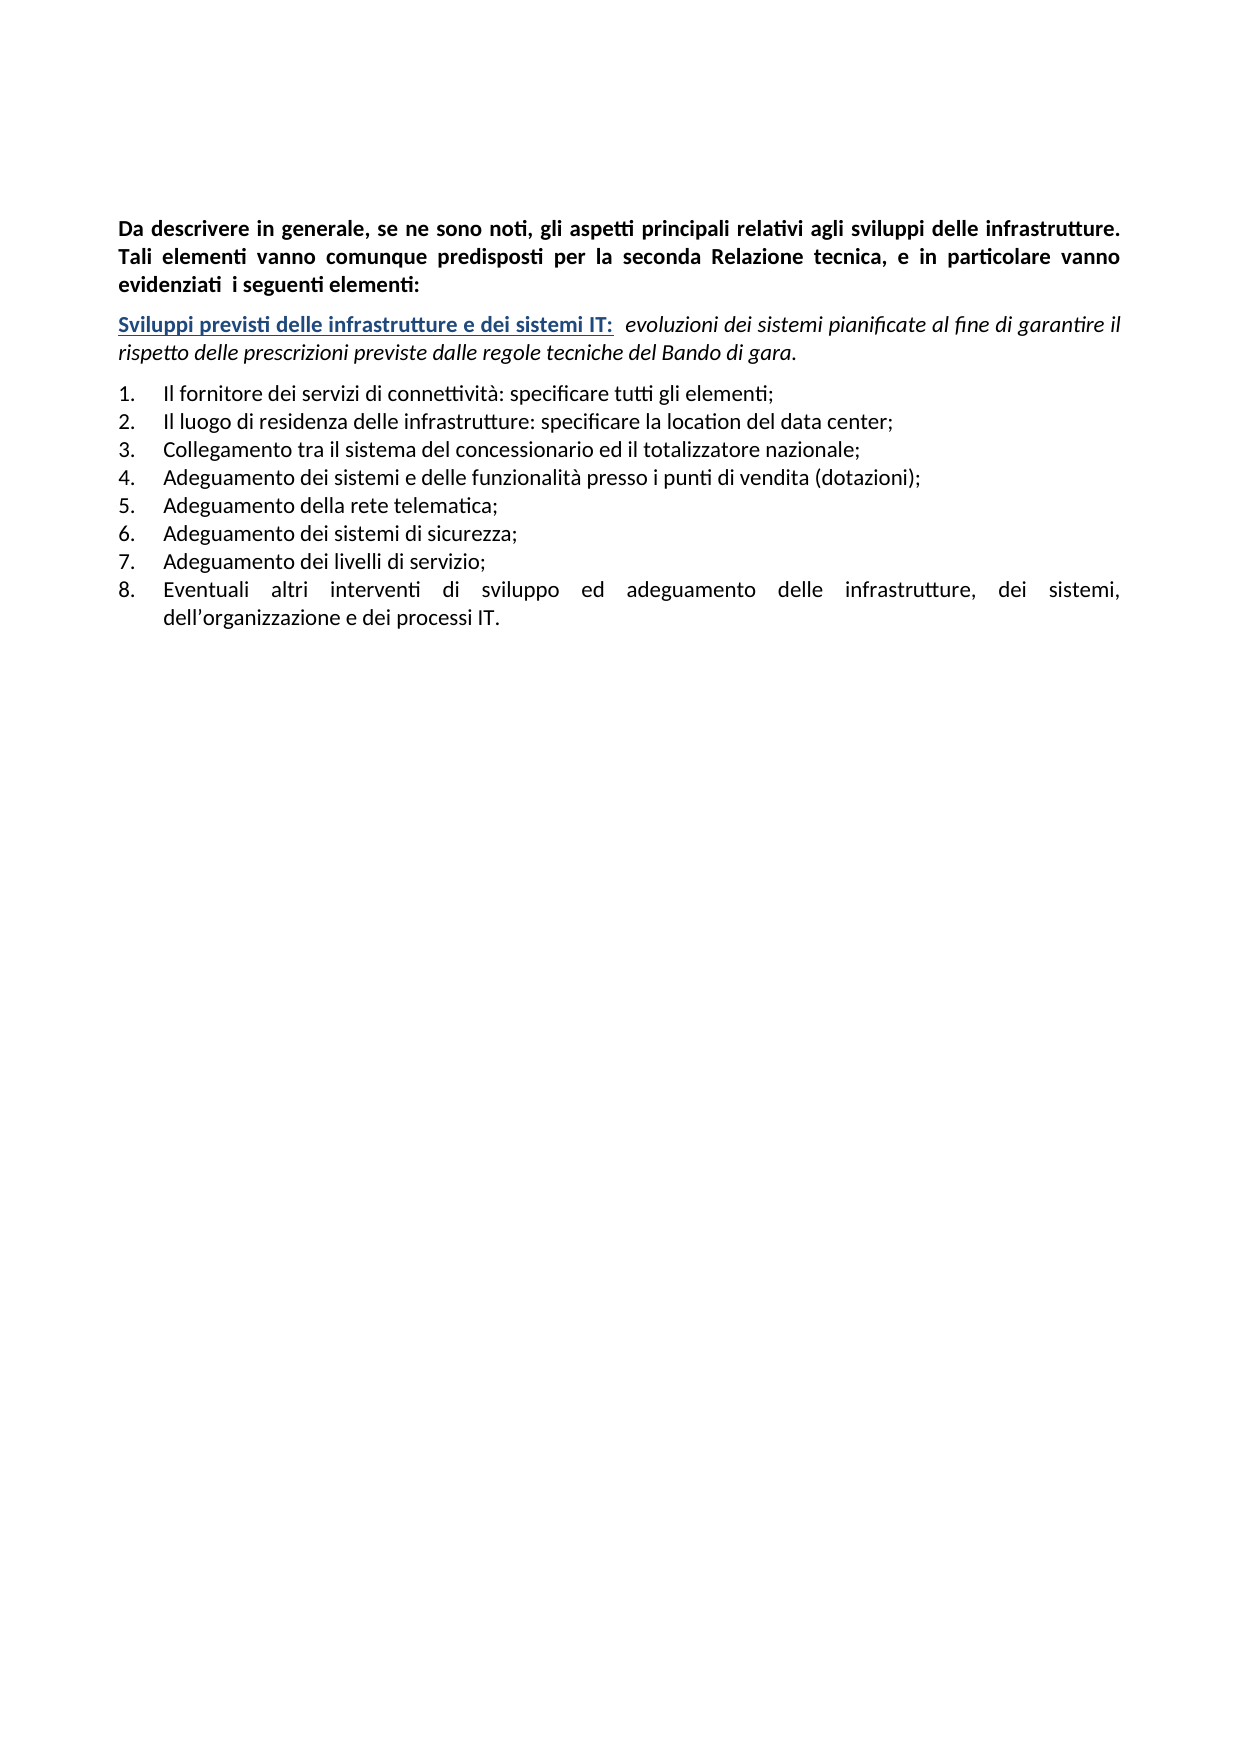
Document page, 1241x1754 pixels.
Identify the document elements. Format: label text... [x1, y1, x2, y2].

list Adeguamento della rete telematica; [118, 491, 1122, 519]
list Collegamento tra il sistema del concessionario ed il totalizzatore nazionale; [118, 435, 1122, 463]
list Eventuali altri interventi di sviluppo ed adeguamento delle infrastrutture, dei sistemi, dell’organizzazione e dei processi IT. [118, 575, 1122, 631]
list Adeguamento dei sistemi e delle funzionalità presso i punti di vendita (dotazioni); [118, 463, 1122, 491]
text Sviluppi previsti delle infrastrutture e dei sistemi IT: evoluzioni dei sistemi pianificate al fine di garantire il rispetto delle prescrizioni previste dalle regole tecniche del Bando di gara. [118, 311, 1122, 367]
list Da descrivere in generale, se ne sono noti, gli aspetti principali relativi agli sviluppi delle infrastrutture. Tali elementi vanno comunque predisposti per la seconda Relazione tecnica, e in particolare vanno evidenziati i seguenti elementi: [118, 214, 1122, 298]
list Adeguamento dei livelli di servizio; [118, 547, 1122, 575]
list Il fornitore dei servizi di connettività: specificare tutti gli elementi; [118, 379, 1122, 407]
list Adeguamento dei sistemi di sicurezza; [118, 519, 1122, 547]
list Il luogo di residenza delle infrastrutture: specificare la location del data center; [118, 407, 1122, 435]
